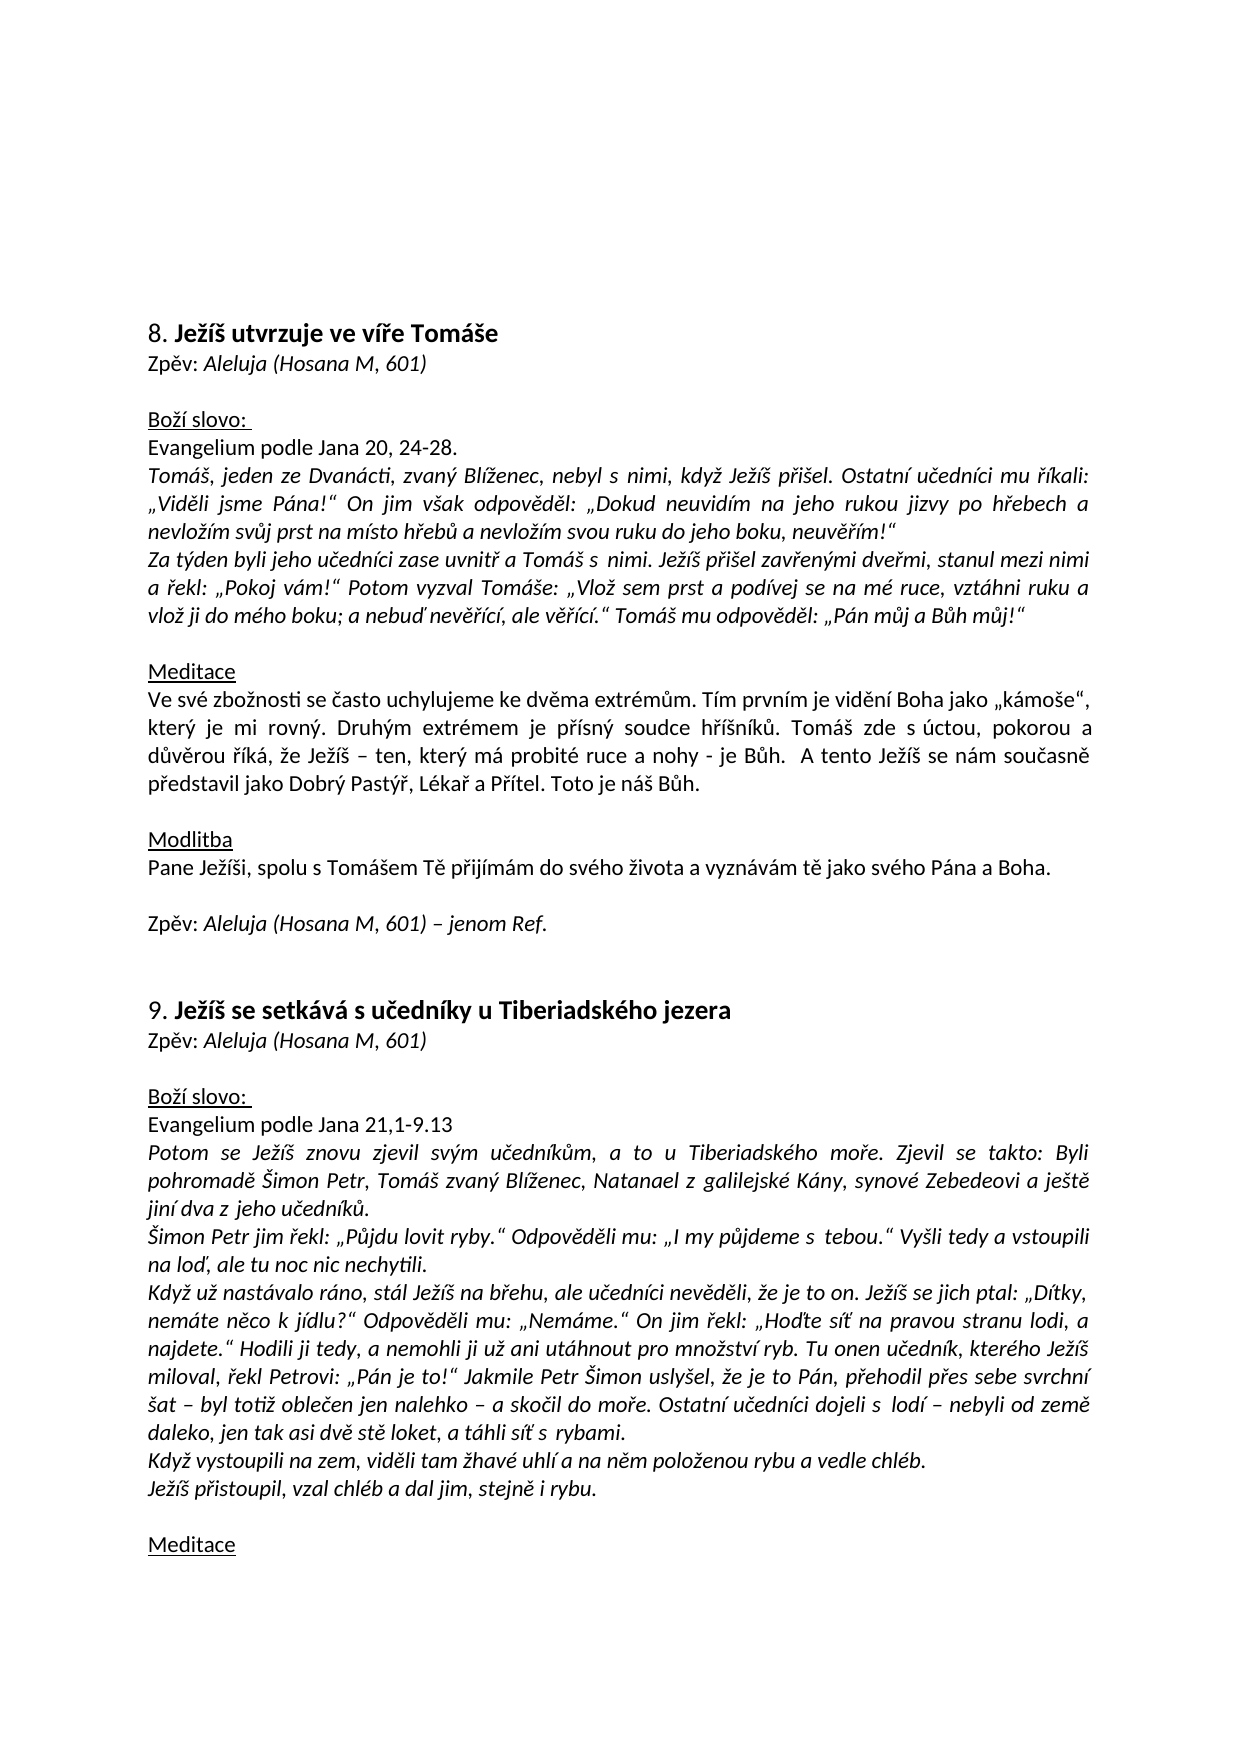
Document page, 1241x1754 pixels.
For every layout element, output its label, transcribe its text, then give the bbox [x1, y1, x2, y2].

text 9. Ježíš se setkává s učedníky u Tiberiadského jezera [148, 993, 1093, 1026]
text Boží slovo: [148, 1082, 1093, 1110]
text Když vystoupili na zem, viděli tam žhavé uhlí a na něm položenou rybu a vedle chléb. [148, 1447, 1093, 1474]
text Když už nastávalo ráno, stál Ježíš na břehu, ale učedníci nevěděli, že je to on. Ježíš se jich ptal: „Dítky, nemáte něco k jídlu?“ Odpověděli mu: „Nemáme.“ On jim řekl: „Hoďte síť na pravou stranu lodi, a najdete.“ Hodili ji tedy, a nemohli ji už ani utáhnout pro množství ryb. Tu onen učedník, kterého Ježíš miloval, řekl Petrovi: „Pán je to!“ Jakmile Petr Šimon uslyšel, že je to Pán, přehodil přes sebe svrchní šat – byl totiž oblečen jen nalehko – a skočil do moře. Ostatní učedníci dojeli s lodí – nebyli od země daleko, jen tak asi dvě stě loket, a táhli síť s rybami. [148, 1278, 1093, 1447]
text Šimon Petr jim řekl: „Půjdu lovit ryby.“ Odpověděli mu: „I my půjdeme s tebou.“ Vyšli tedy a vstoupili na loď, ale tu noc nic nechytili. [148, 1222, 1093, 1278]
text Zpěv: Aleluja (Hosana M, 601) [148, 349, 1093, 377]
text Evangelium podle Jana 21,1-9.13 [148, 1110, 1093, 1138]
text Zpěv: Aleluja (Hosana M, 601) – jenom Ref. [148, 909, 1093, 937]
text Ježíš přistoupil, vzal chléb a dal jim, stejně i rybu. [148, 1474, 1093, 1503]
text Ve své zbožnosti se často uchylujeme ke dvěma extrémům. Tím prvním je vidění Boha jako „kámoše“, který je mi rovný. Druhým extrémem je přísný soudce hříšníků. Tomáš zde s úctou, pokorou a důvěrou říká, že Ježíš – ten, který má probité ruce a nohy - je Bůh. A tento Ježíš se nám současně představil jako Dobrý Pastýř, Lékař a Přítel. Toto je náš Bůh. [148, 685, 1093, 797]
text Boží slovo: [148, 405, 1093, 433]
text Meditace [148, 1531, 1093, 1559]
text Tomáš, jeden ze Dvanácti, zvaný Blíženec, nebyl s nimi, když Ježíš přišel. Ostatní učedníci mu říkali: „Viděli jsme Pána!“ On jim však odpověděl: „Dokud neuvidím na jeho rukou jizvy po hřebech a nevložím svůj prst na místo hřebů a nevložím svou ruku do jeho boku, neuvěřím!“ [148, 461, 1093, 545]
text 8. Ježíš utvrzuje ve víře Tomáše [148, 316, 1093, 349]
text Evangelium podle Jana 20, 24-28. [148, 433, 1093, 461]
text Meditace [148, 657, 1093, 685]
text Modlitba [148, 825, 1093, 853]
text Pane Ježíši, spolu s Tomášem Tě přijímám do svého života a vyznávám tě jako svého Pána a Boha. [148, 853, 1093, 881]
text Za týden byli jeho učedníci zase uvnitř a Tomáš s nimi. Ježíš přišel zavřenými dveřmi, stanul mezi nimi a řekl: „Pokoj vám!“ Potom vyzval Tomáše: „Vlož sem prst a podívej se na mé ruce, vztáhni ruku a vlož ji do mého boku; a nebuď nevěřící, ale věřící.“ Tomáš mu odpověděl: „Pán můj a Bůh můj!“ [148, 545, 1093, 629]
text Zpěv: Aleluja (Hosana M, 601) [148, 1026, 1093, 1054]
text Potom se Ježíš znovu zjevil svým učedníkům, a to u Tiberiadského moře. Zjevil se takto: Byli pohromadě Šimon Petr, Tomáš zvaný Blíženec, Natanael z galilejské Kány, synové Zebedeovi a ještě jiní dva z jeho učedníků. [148, 1138, 1093, 1222]
